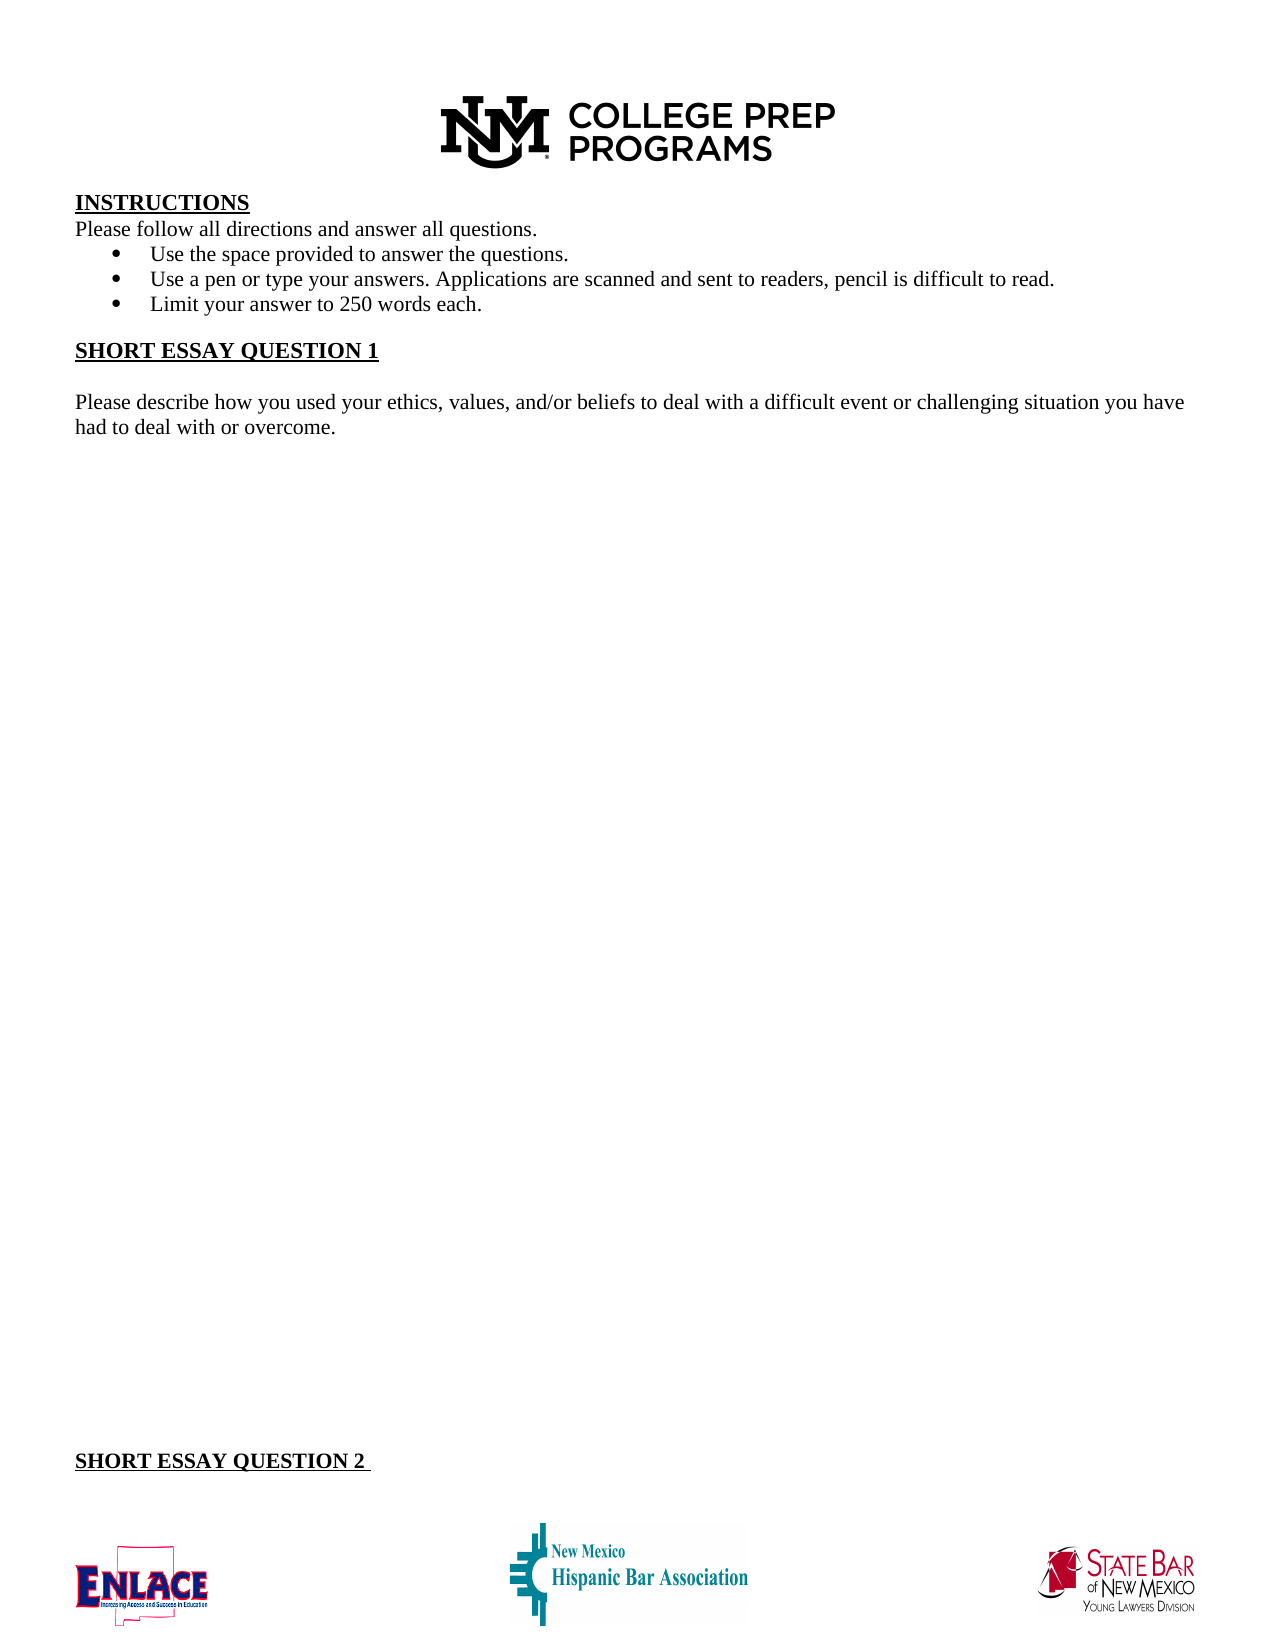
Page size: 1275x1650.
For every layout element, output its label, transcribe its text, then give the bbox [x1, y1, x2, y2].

list Use a pen or type your answers. Applications are scanned and sent to readers, pencil is difficult to read. [112, 266, 1200, 291]
text Please follow all directions and answer all questions. [75, 216, 1200, 241]
list Limit your answer to 250 words each. [112, 291, 1200, 317]
text INSTRUCTIONS [75, 189, 1200, 216]
text SHORT ESSAY QUESTION 1 [75, 337, 1200, 364]
text SHORT ESSAY QUESTION 2 [75, 1448, 1200, 1473]
list Use the space provided to answer the questions. [112, 241, 1200, 266]
picture [419, 75, 856, 190]
text Please describe how you used your ethics, values, and/or beliefs to deal with a difficult event or challenging situation you have had to deal with or overcome. [75, 389, 1200, 439]
